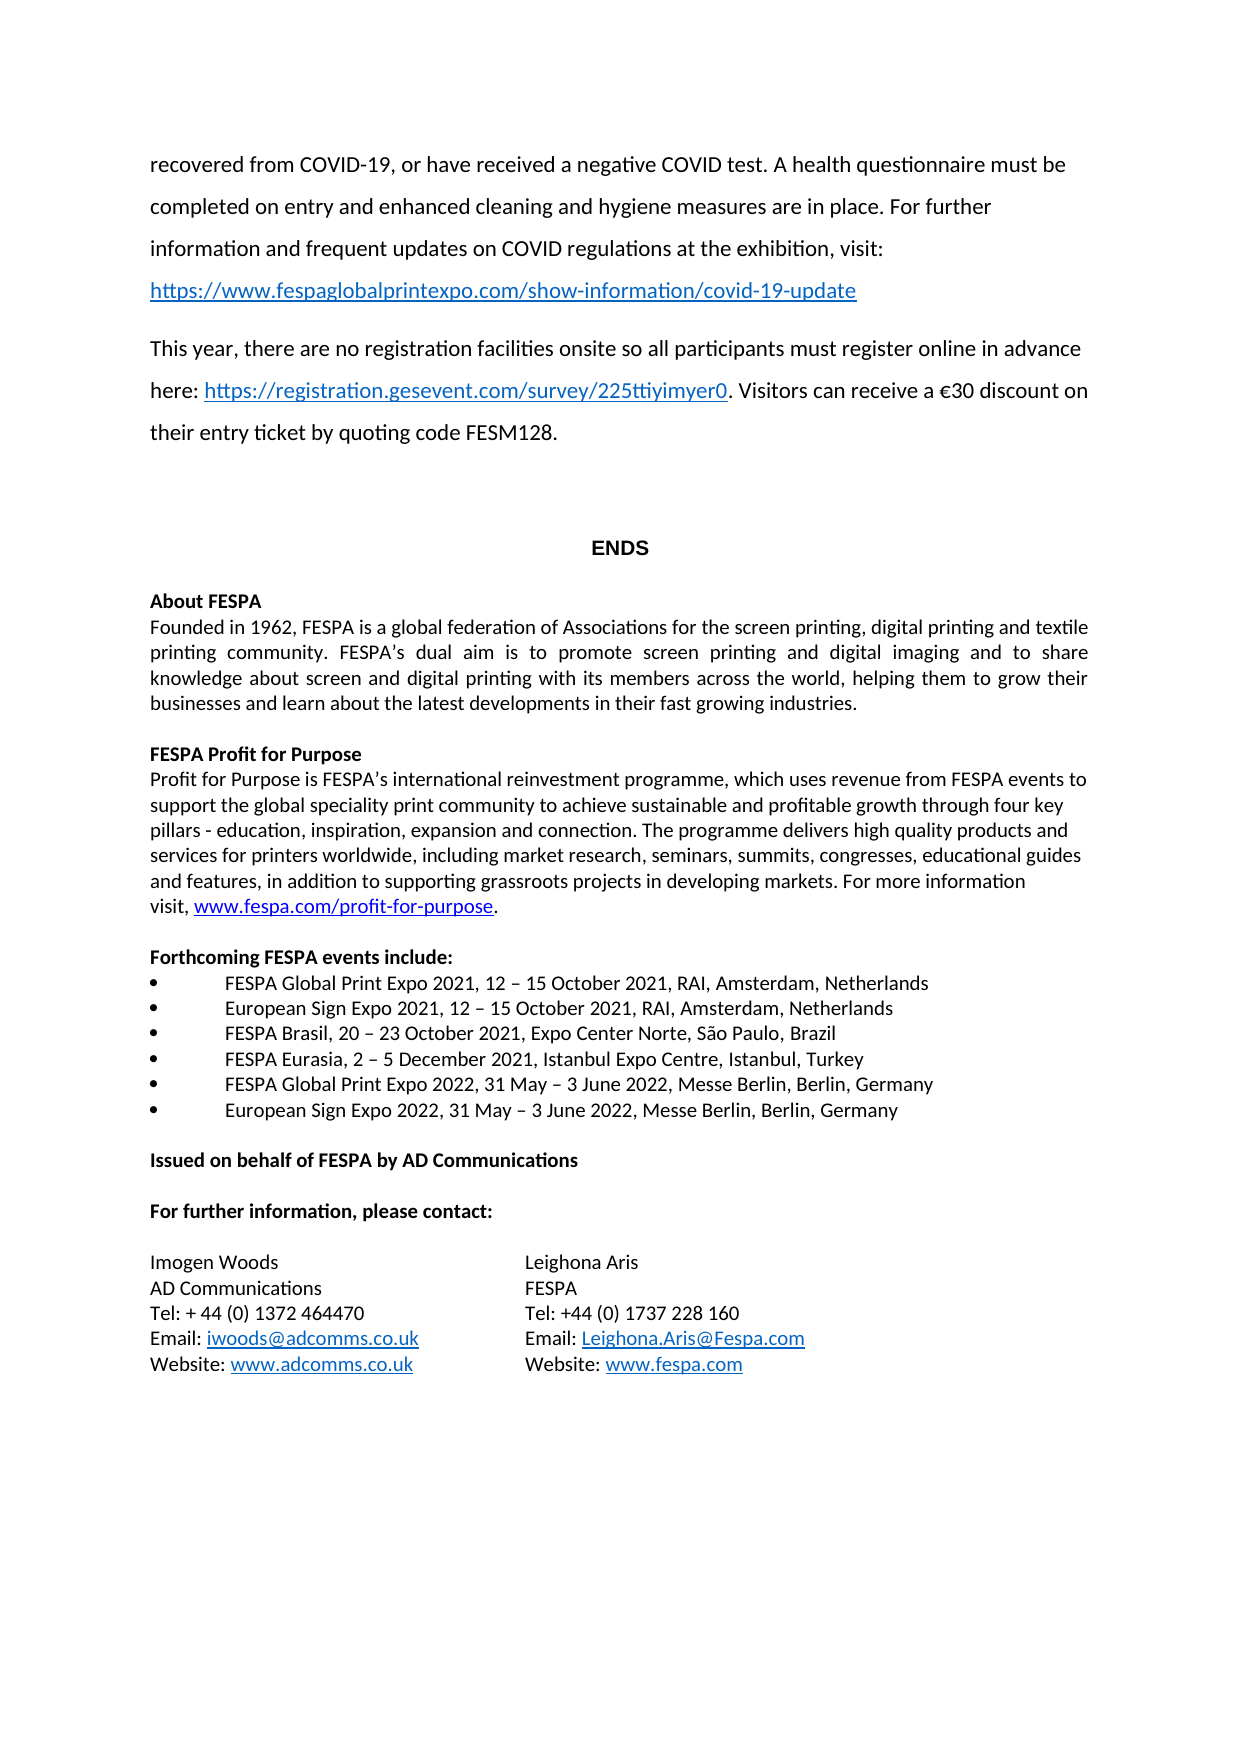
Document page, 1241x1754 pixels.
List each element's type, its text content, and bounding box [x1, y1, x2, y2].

text FESPA Profit for Purpose Profit for Purpose is FESPA’s international reinvestment programme, which uses revenue from FESPA events to support the global speciality print community to achieve sustainable and profitable growth through four key pillars - education, inspiration, expansion and connection. The programme delivers high quality products and services for printers worldwide, including market research, seminars, summits, congresses, educational guides and features, in addition to supporting grassroots projects in developing markets. For more information visit, www.fespa.com/profit-for-purpose. [150, 741, 1090, 919]
list FESPA Eurasia, 2 – 5 December 2021, Istanbul Expo Centre, Istanbul, Turkey [150, 1046, 1090, 1071]
list European Sign Expo 2022, 31 May – 3 June 2022, Messe Berlin, Berlin, Germany [150, 1097, 1090, 1122]
text Imogen Woods Leighona Aris [150, 1249, 1090, 1275]
text Email: iwoods@adcomms.co.uk Email: Leighona.Aris@Fespa.com [150, 1326, 1090, 1351]
list FESPA Global Print Expo 2021, 12 – 15 October 2021, RAI, Amsterdam, Netherlands [150, 970, 1090, 995]
list FESPA Brasil, 20 – 23 October 2021, Expo Center Norte, São Paulo, Brazil [150, 1021, 1090, 1046]
text This year, there are no registration facilities onsite so all participants must register online in advance here: https://registration.gesevent.com/survey/225ttiyimyer0. Visitors can receive a €30 discount on their entry ticket by quoting code FESM128. [150, 334, 1090, 447]
text About FESPA [150, 588, 1090, 614]
text Forthcoming FESPA events include: [150, 944, 1090, 970]
text For further information, please contact: [150, 1198, 1090, 1224]
text ENDS [150, 536, 1090, 560]
text Issued on behalf of FESPA by AD Communications [150, 1148, 1090, 1173]
text AD Communications FESPA [150, 1275, 1090, 1300]
text Tel: + 44 (0) 1372 464470 Tel: +44 (0) 1737 228 160 [150, 1300, 1090, 1326]
text Founded in 1962, FESPA is a global federation of Associations for the screen printing, digital printing and textile printing community. FESPA’s dual aim is to promote screen printing and digital imaging and to share knowledge about screen and digital printing with its members across the world, helping them to grow their businesses and learn about the latest developments in their fast growing industries. [150, 614, 1090, 716]
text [150, 150, 1090, 304]
text Website: www.adcomms.co.uk Website: www.fespa.com [150, 1351, 1090, 1376]
list European Sign Expo 2021, 12 – 15 October 2021, RAI, Amsterdam, Netherlands [150, 995, 1090, 1021]
list FESPA Global Print Expo 2022, 31 May – 3 June 2022, Messe Berlin, Berlin, Germany [150, 1071, 1090, 1097]
